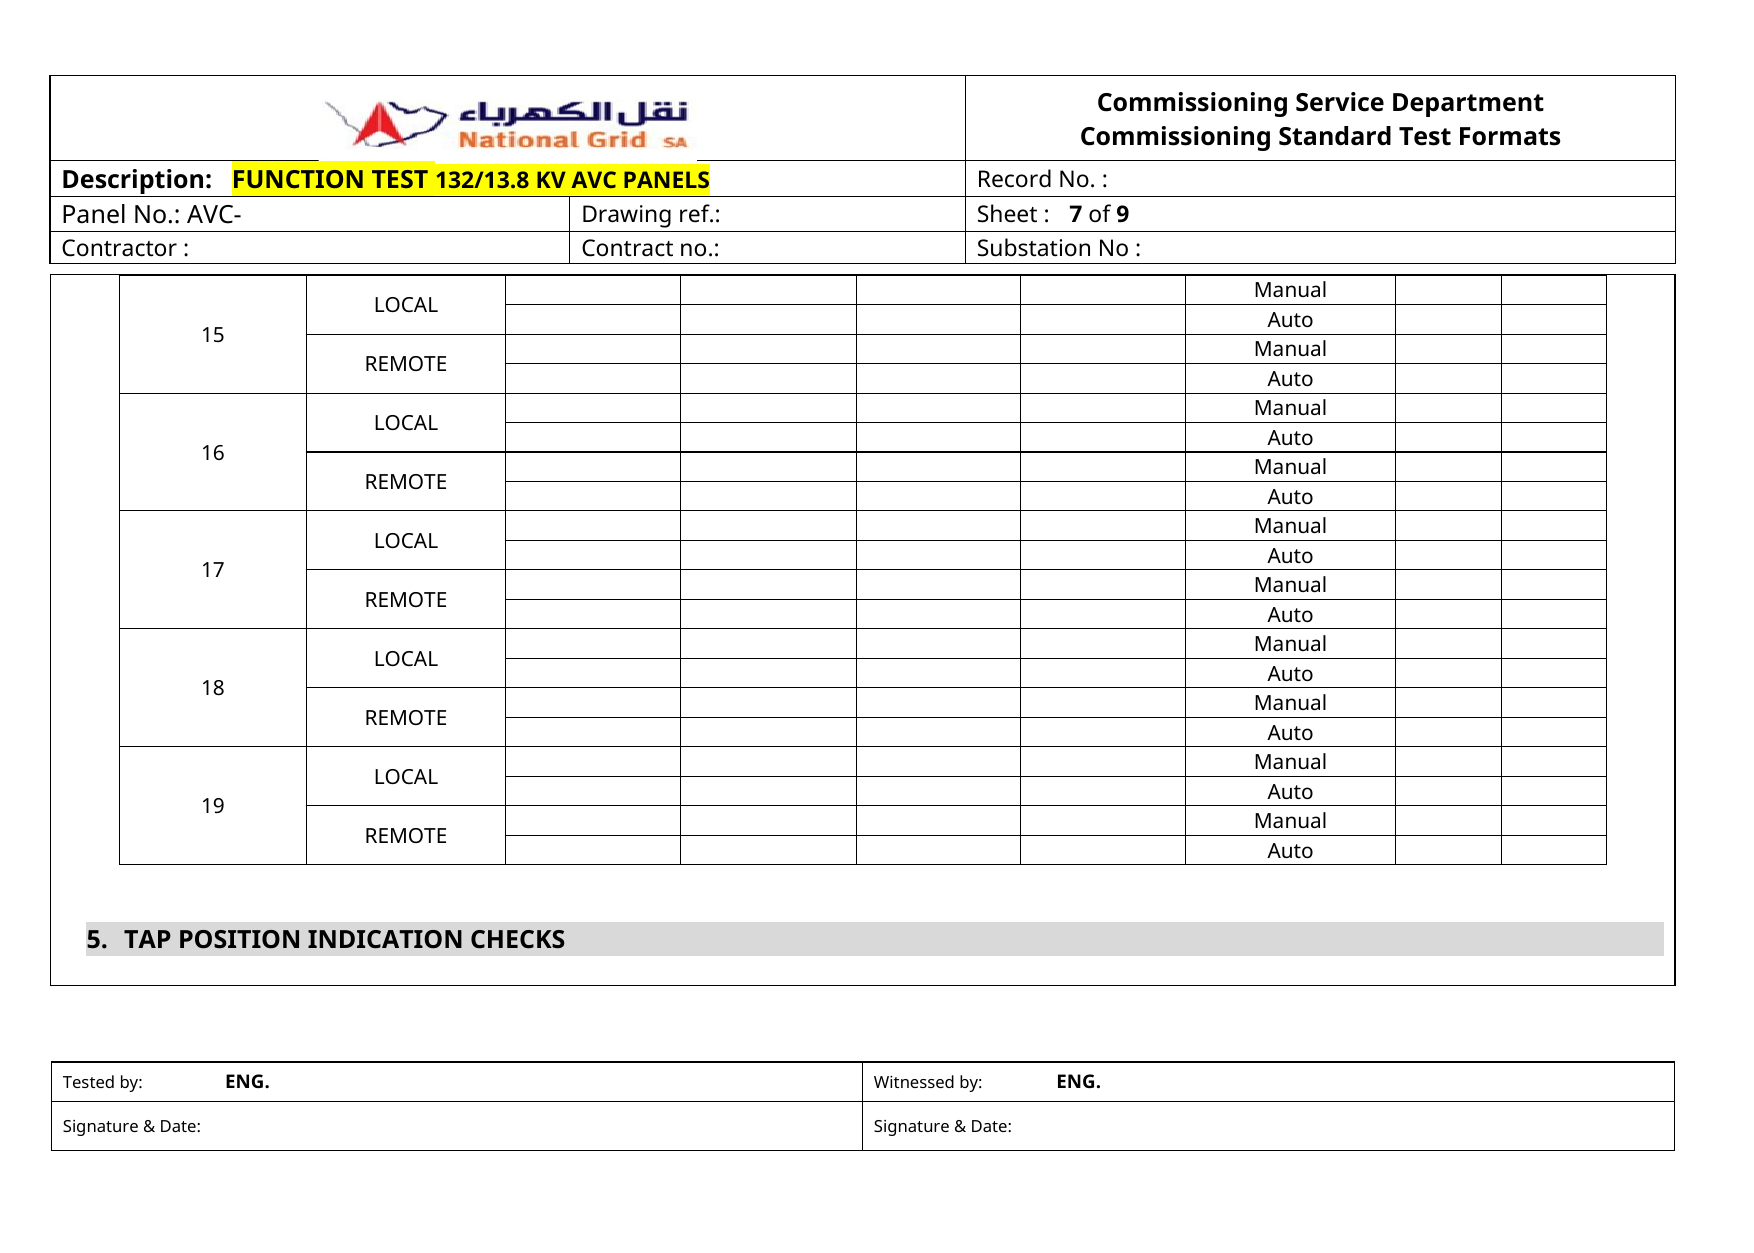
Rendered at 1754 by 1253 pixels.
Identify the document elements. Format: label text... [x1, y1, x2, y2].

picture [318, 87, 697, 161]
